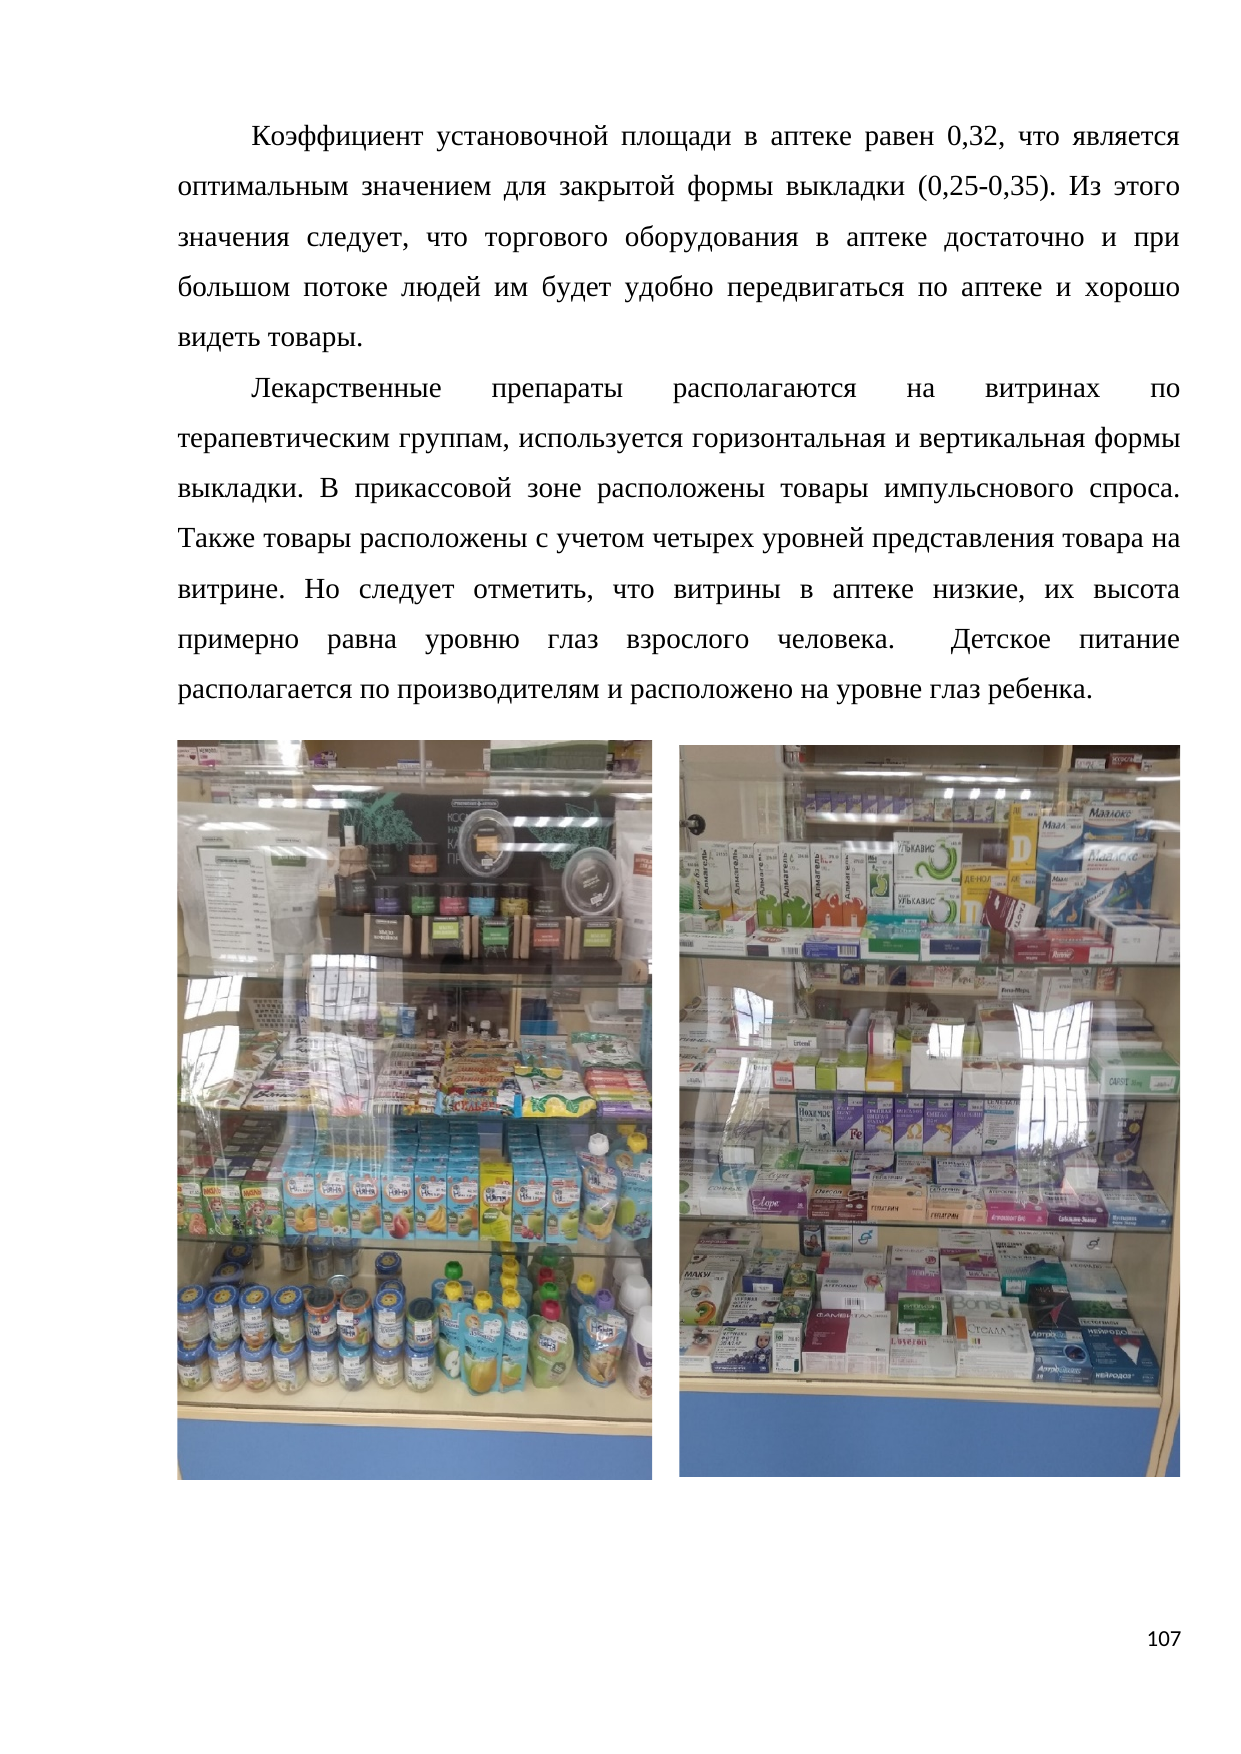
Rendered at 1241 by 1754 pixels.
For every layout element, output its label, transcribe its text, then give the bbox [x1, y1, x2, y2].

text Коэффициент установочной площади в аптеке равен 0,32, что является оптимальным значением для закрытой формы выкладки (0,25-0,35). Из этого значения следует, что торгового оборудования в аптеке достаточно и при большом потоке людей им будет удобно передвигаться по аптеке и хорошо видеть товары. [177, 118, 1181, 353]
text Лекарственные препараты располагаются на витринах по терапевтическим группам, используется горизонтальная и вертикальная формы выкладки. В прикассовой зоне расположены товары импульснового спроса. Также товары расположены с учетом четырех уровней представления товара на витрине. Но следует отметить, что витрины в аптеке низкие, их высота примерно равна уровню глаз взрослого человека. Детское питание располагается по производителям и расположено на уровне глаз ребенка. [177, 370, 1181, 705]
picture [177, 740, 653, 1480]
picture [679, 745, 1181, 1477]
